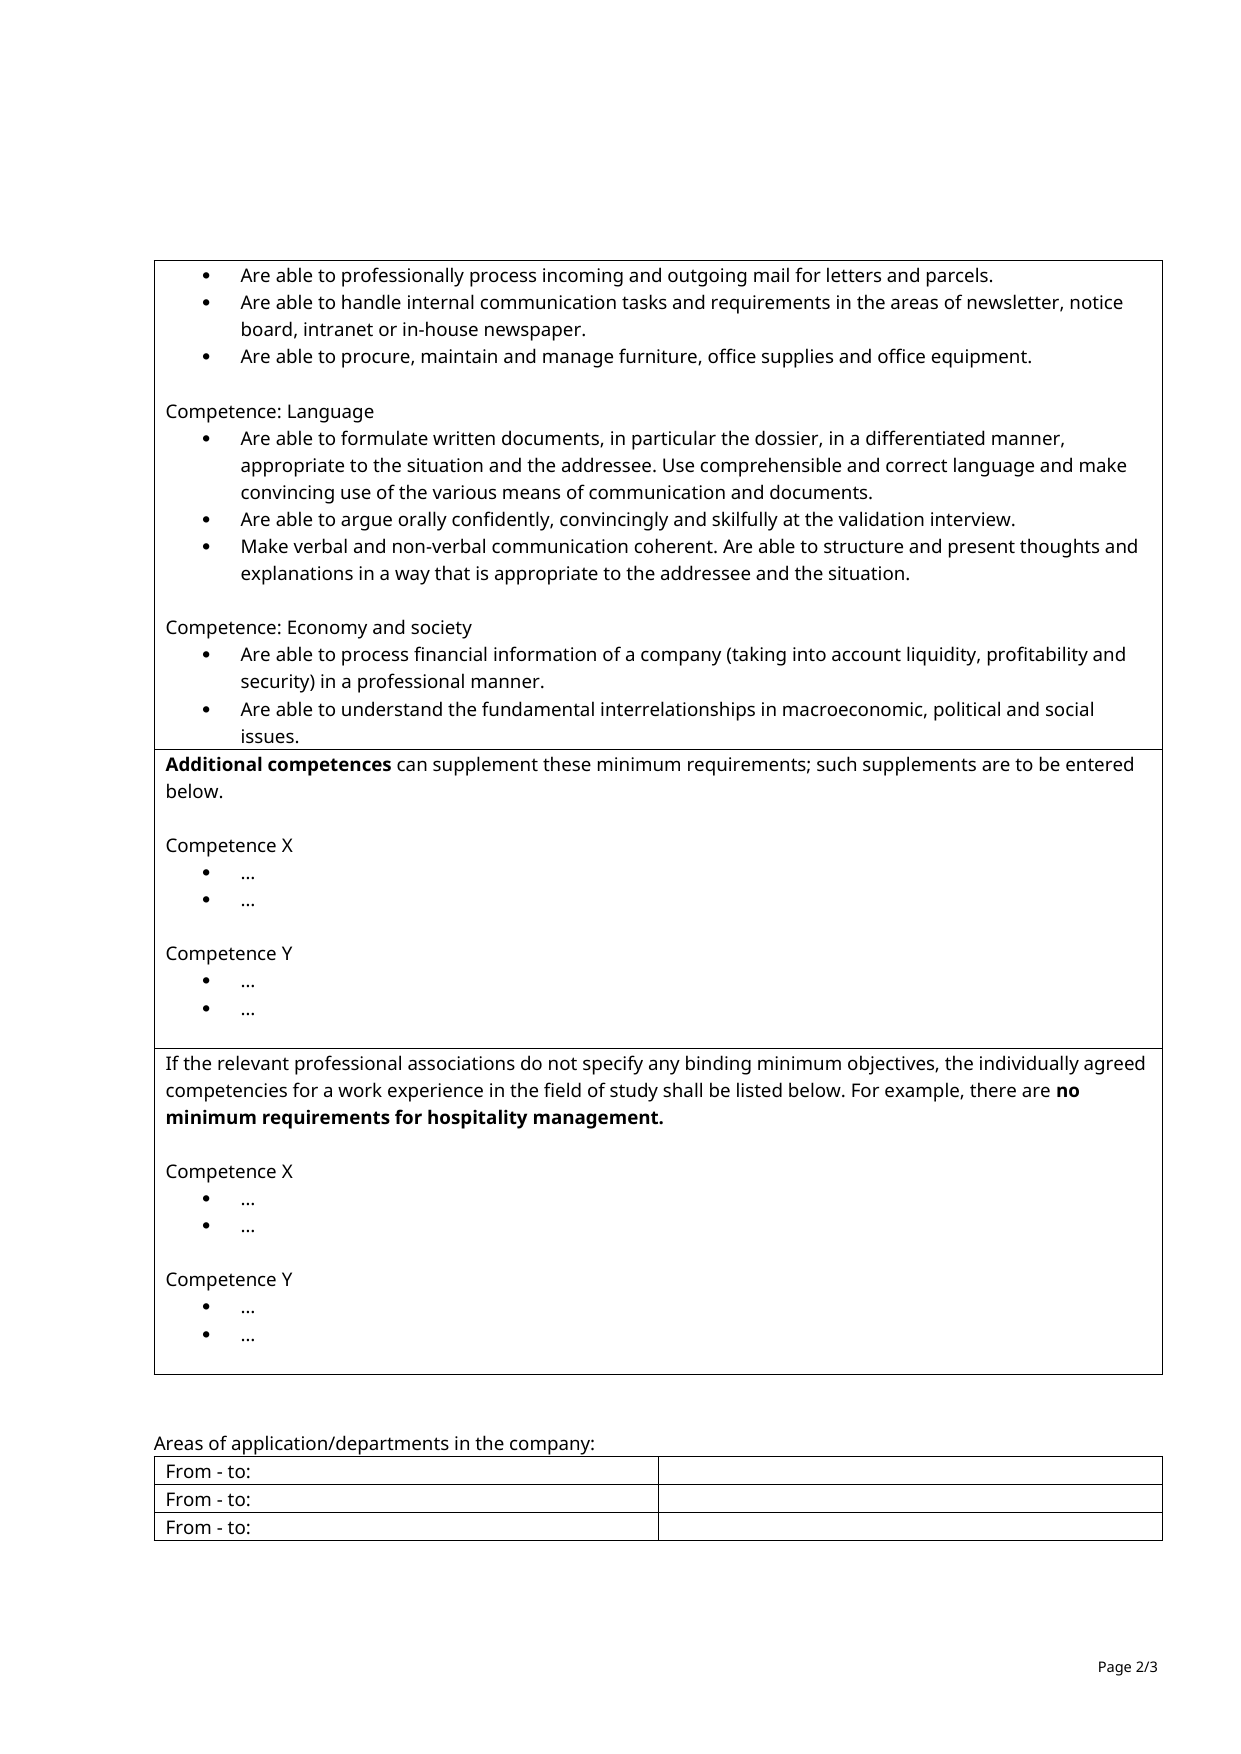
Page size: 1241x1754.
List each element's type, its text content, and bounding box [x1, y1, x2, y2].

table_cell If the relevant professional associations do not specify any binding minimum objectives, the individually agreed competencies for a work experience in the field of study shall be listed below. For example, there are no minimum requirements for hospitality management. Competence X … … Competence Y … … [155, 1049, 1162, 1373]
table_cell [659, 1513, 1162, 1540]
text Areas of application/departments in the company: [153, 1429, 1163, 1456]
table_cell From - to: [155, 1513, 658, 1540]
table_cell From - to: [155, 1485, 658, 1512]
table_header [155, 261, 1162, 748]
table_cell Additional competences can supplement these minimum requirements; such supplements are to be entered below. Competence X … … Competence Y … … [155, 750, 1162, 1047]
table_header From - to: [155, 1457, 658, 1484]
table_header [659, 1457, 1162, 1484]
table_cell [659, 1485, 1162, 1512]
